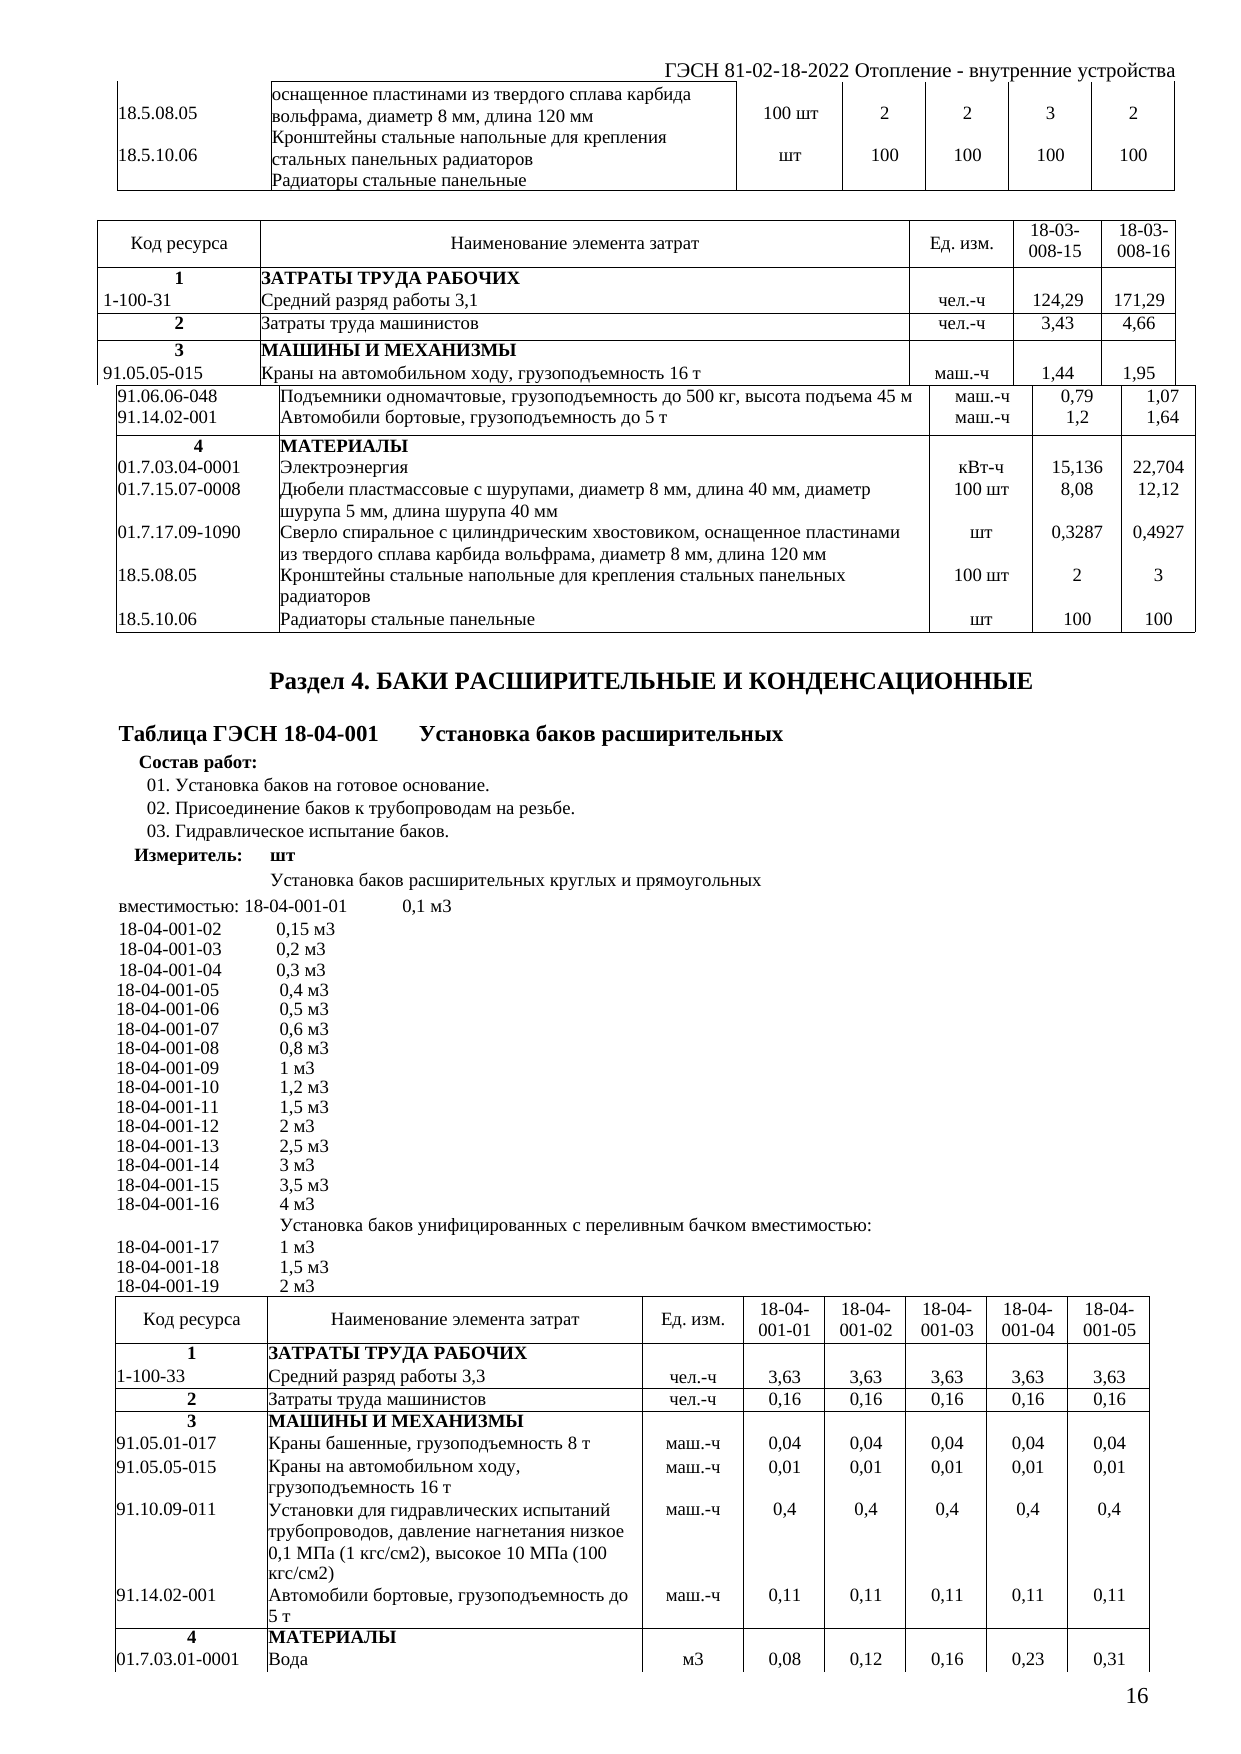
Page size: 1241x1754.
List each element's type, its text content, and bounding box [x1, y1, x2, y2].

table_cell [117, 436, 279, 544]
text Установка баков расширительных круглых и прямоугольных вместимостью: 18-04-001-01 0,1 м3 [118, 869, 886, 917]
text 18-04-001-16 4 м3 [116, 1195, 1190, 1214]
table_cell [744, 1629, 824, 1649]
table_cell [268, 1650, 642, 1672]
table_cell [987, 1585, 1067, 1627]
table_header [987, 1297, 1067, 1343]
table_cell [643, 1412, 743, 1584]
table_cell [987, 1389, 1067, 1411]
text Установка баков унифицированных с переливным бачком вместимостью: [116, 1214, 1190, 1236]
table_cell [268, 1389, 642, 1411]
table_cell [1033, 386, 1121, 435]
subtitle Измеритель: шт [134, 843, 1190, 865]
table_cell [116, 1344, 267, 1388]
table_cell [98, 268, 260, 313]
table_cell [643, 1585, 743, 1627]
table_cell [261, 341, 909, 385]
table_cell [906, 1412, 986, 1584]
subtitle Таблица ГЭСН 18-04-001 Установка баков расширительных [118, 720, 1190, 746]
text 18-04-001-08 0,8 м3 [116, 1039, 1190, 1058]
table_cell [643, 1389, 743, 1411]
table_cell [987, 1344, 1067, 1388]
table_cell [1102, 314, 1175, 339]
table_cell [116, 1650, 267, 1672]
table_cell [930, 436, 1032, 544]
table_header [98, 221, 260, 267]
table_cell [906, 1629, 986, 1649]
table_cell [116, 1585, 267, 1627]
text 18-04-001-10 1,2 м3 [116, 1078, 1190, 1098]
subtitle Состав работ: [139, 751, 1190, 772]
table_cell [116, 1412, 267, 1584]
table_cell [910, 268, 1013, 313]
text 18-04-001-09 1 м3 [116, 1058, 1190, 1078]
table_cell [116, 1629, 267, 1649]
list Установка баков на готовое основание. [147, 774, 1190, 795]
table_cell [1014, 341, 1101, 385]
text 18-04-001-02 0,15 м3 [118, 921, 1190, 938]
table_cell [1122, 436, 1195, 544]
text 18-04-001-03 0,2 м3 [118, 938, 1190, 960]
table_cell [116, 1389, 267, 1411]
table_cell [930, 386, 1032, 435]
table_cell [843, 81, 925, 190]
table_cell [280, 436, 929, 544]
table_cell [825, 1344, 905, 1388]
text 18-04-001-05 0,4 м3 [116, 981, 1190, 1000]
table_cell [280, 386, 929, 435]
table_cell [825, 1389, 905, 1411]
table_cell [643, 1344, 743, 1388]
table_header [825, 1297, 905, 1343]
text 18-04-001-11 1,5 м3 [116, 1098, 1190, 1117]
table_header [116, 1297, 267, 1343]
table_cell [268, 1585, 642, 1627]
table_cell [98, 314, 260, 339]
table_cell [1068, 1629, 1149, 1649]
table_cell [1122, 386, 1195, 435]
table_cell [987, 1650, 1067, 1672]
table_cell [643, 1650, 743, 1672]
text 18-04-001-06 0,5 м3 [116, 1000, 1190, 1020]
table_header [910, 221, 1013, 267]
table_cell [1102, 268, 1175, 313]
text 18-04-001-12 2 м3 [116, 1117, 1190, 1136]
text 18-04-001-07 0,6 м3 [116, 1020, 1190, 1039]
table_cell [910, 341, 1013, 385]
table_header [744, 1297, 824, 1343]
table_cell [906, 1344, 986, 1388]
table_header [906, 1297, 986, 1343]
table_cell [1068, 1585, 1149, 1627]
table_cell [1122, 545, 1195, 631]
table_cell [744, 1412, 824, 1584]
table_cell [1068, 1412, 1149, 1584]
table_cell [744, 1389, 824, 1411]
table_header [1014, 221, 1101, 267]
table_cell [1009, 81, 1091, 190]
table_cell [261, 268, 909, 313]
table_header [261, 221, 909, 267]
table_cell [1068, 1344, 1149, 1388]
text 18-04-001-17 1 м3 [116, 1237, 1190, 1257]
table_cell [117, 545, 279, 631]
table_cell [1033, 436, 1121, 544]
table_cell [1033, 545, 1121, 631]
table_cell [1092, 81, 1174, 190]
list Гидравлическое испытание баков. [147, 820, 1190, 842]
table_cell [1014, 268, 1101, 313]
subtitle Раздел 4. БАКИ РАСШИРИТЕЛЬНЫЕ И КОНДЕНСАЦИОННЫЕ [268, 666, 1034, 695]
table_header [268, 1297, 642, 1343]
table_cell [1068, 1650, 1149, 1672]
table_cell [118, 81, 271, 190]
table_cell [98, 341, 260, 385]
text 18-04-001-18 1,5 м3 [116, 1257, 1190, 1277]
text 18-04-001-19 2 м3 [116, 1277, 1190, 1296]
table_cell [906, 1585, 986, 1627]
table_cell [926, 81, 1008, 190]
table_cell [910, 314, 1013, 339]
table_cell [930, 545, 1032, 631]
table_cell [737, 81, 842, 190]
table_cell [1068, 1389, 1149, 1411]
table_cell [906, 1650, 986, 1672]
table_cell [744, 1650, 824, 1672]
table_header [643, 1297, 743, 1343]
list Присоединение баков к трубопроводам на резьбе. [147, 797, 1190, 818]
text 18-04-001-15 3,5 м3 [116, 1176, 1190, 1195]
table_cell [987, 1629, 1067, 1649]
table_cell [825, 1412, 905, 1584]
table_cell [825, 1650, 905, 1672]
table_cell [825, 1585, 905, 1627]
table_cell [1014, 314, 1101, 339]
text 18-04-001-04 0,3 м3 [118, 960, 1190, 981]
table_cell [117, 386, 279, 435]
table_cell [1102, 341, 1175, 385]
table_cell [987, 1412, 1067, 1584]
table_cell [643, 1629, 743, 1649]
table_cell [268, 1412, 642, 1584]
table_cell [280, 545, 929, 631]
text 18-04-001-13 2,5 м3 [116, 1136, 1190, 1156]
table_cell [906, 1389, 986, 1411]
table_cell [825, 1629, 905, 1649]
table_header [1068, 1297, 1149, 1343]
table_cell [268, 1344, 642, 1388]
text 18-04-001-14 3 м3 [116, 1156, 1190, 1176]
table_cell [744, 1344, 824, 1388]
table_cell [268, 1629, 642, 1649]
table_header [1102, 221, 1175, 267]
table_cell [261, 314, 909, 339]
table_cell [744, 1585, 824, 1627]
